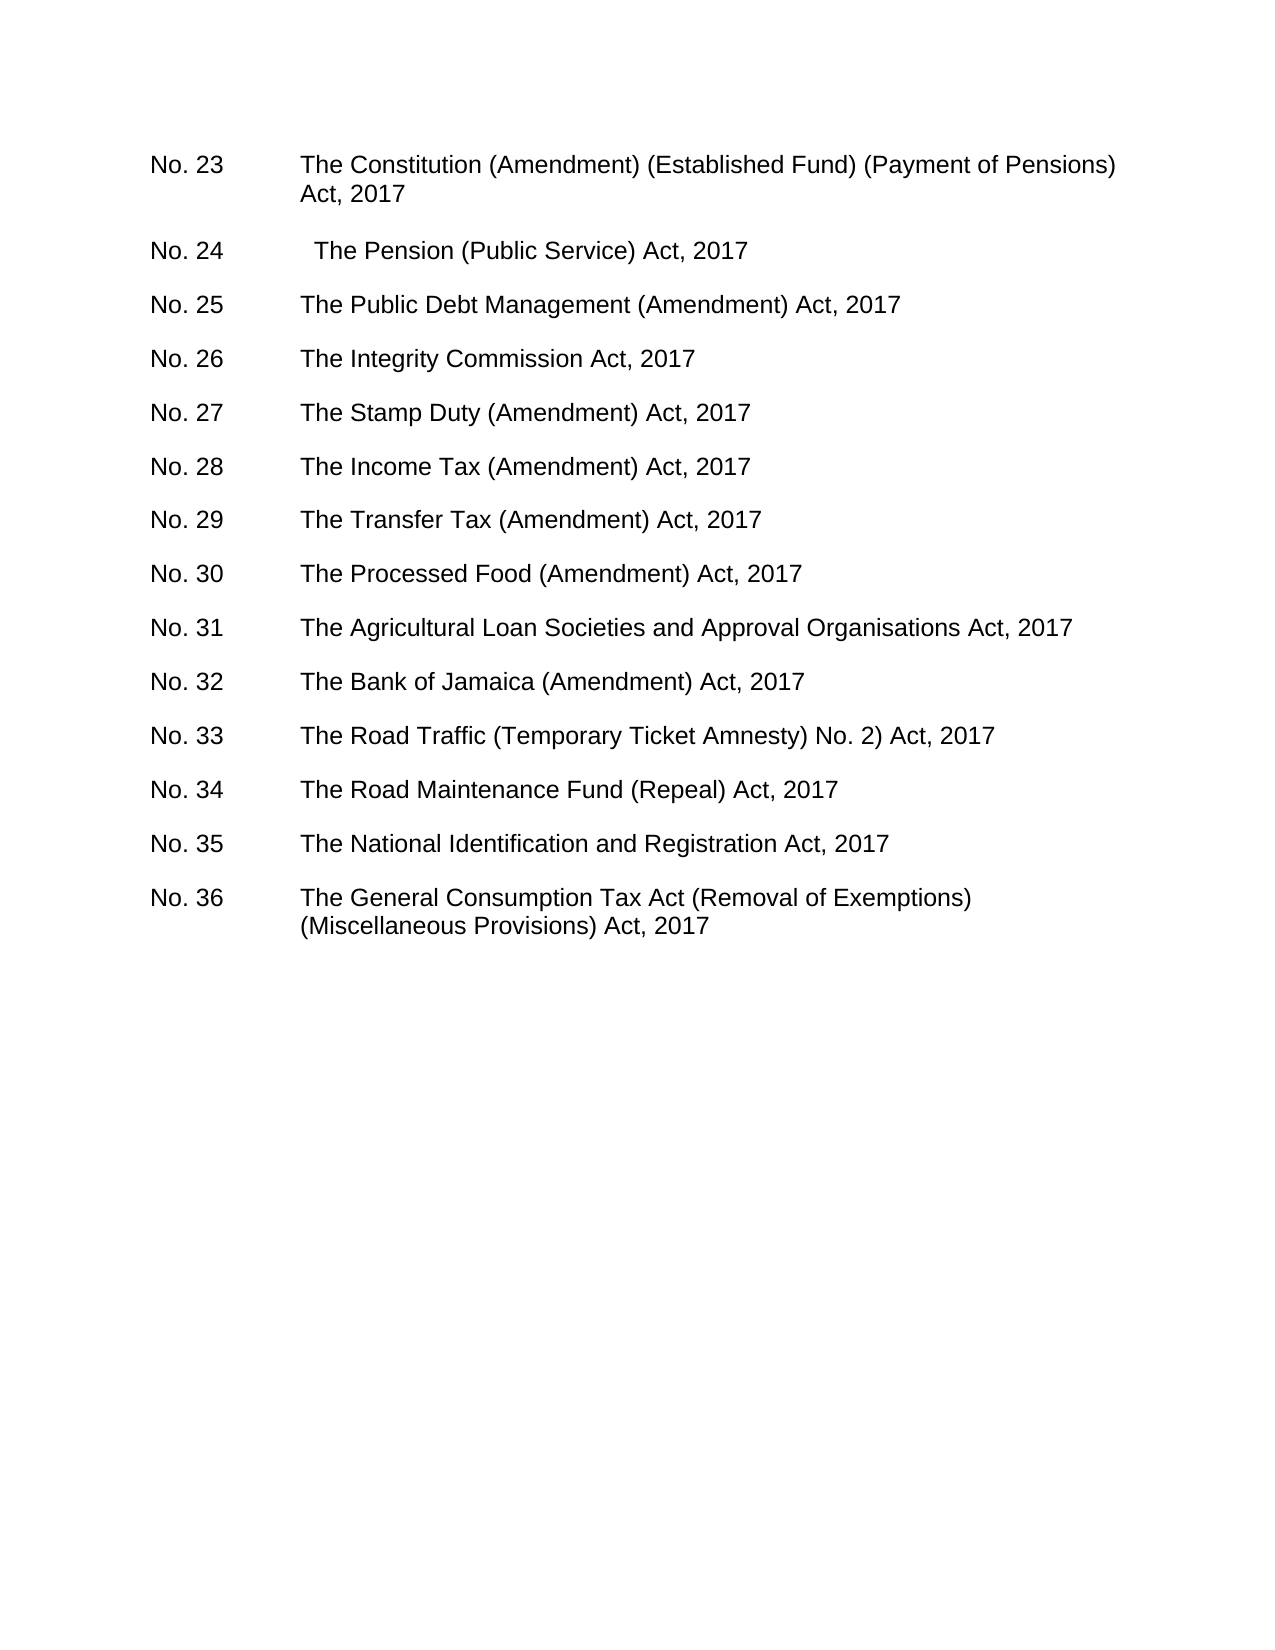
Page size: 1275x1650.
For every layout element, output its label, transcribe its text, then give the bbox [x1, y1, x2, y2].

text Act, 2017 [150, 179, 1125, 207]
text (Miscellaneous Provisions) Act, 2017 [225, 911, 1125, 940]
text No. 33 The Road Traffic (Temporary Ticket Amnesty) No. 2) Act, 2017 [150, 721, 1125, 750]
text No. 30 The Processed Food (Amendment) Act, 2017 [150, 559, 1125, 588]
text No. 36 The General Consumption Tax Act (Removal of Exemptions) [150, 882, 1125, 911]
text No. 23 The Constitution (Amendment) (Established Fund) (Payment of Pensions) [150, 150, 1125, 179]
text No. 27 The Stamp Duty (Amendment) Act, 2017 [150, 398, 1125, 427]
text No. 34 The Road Maintenance Fund (Repeal) Act, 2017 [150, 775, 1125, 803]
text No. 29 The Transfer Tax (Amendment) Act, 2017 [150, 506, 1125, 534]
text No. 24 The Pension (Public Service) Act, 2017 [150, 236, 1125, 265]
text No. 25 The Public Debt Management (Amendment) Act, 2017 [150, 290, 1125, 319]
text No. 26 The Integrity Commission Act, 2017 [150, 344, 1125, 373]
text No. 31 The Agricultural Loan Societies and Approval Organisations Act, 2017 [150, 613, 1125, 642]
text No. 28 The Income Tax (Amendment) Act, 2017 [150, 452, 1125, 480]
text No. 35 The National Identification and Registration Act, 2017 [150, 829, 1125, 857]
text No. 32 The Bank of Jamaica (Amendment) Act, 2017 [150, 667, 1125, 696]
